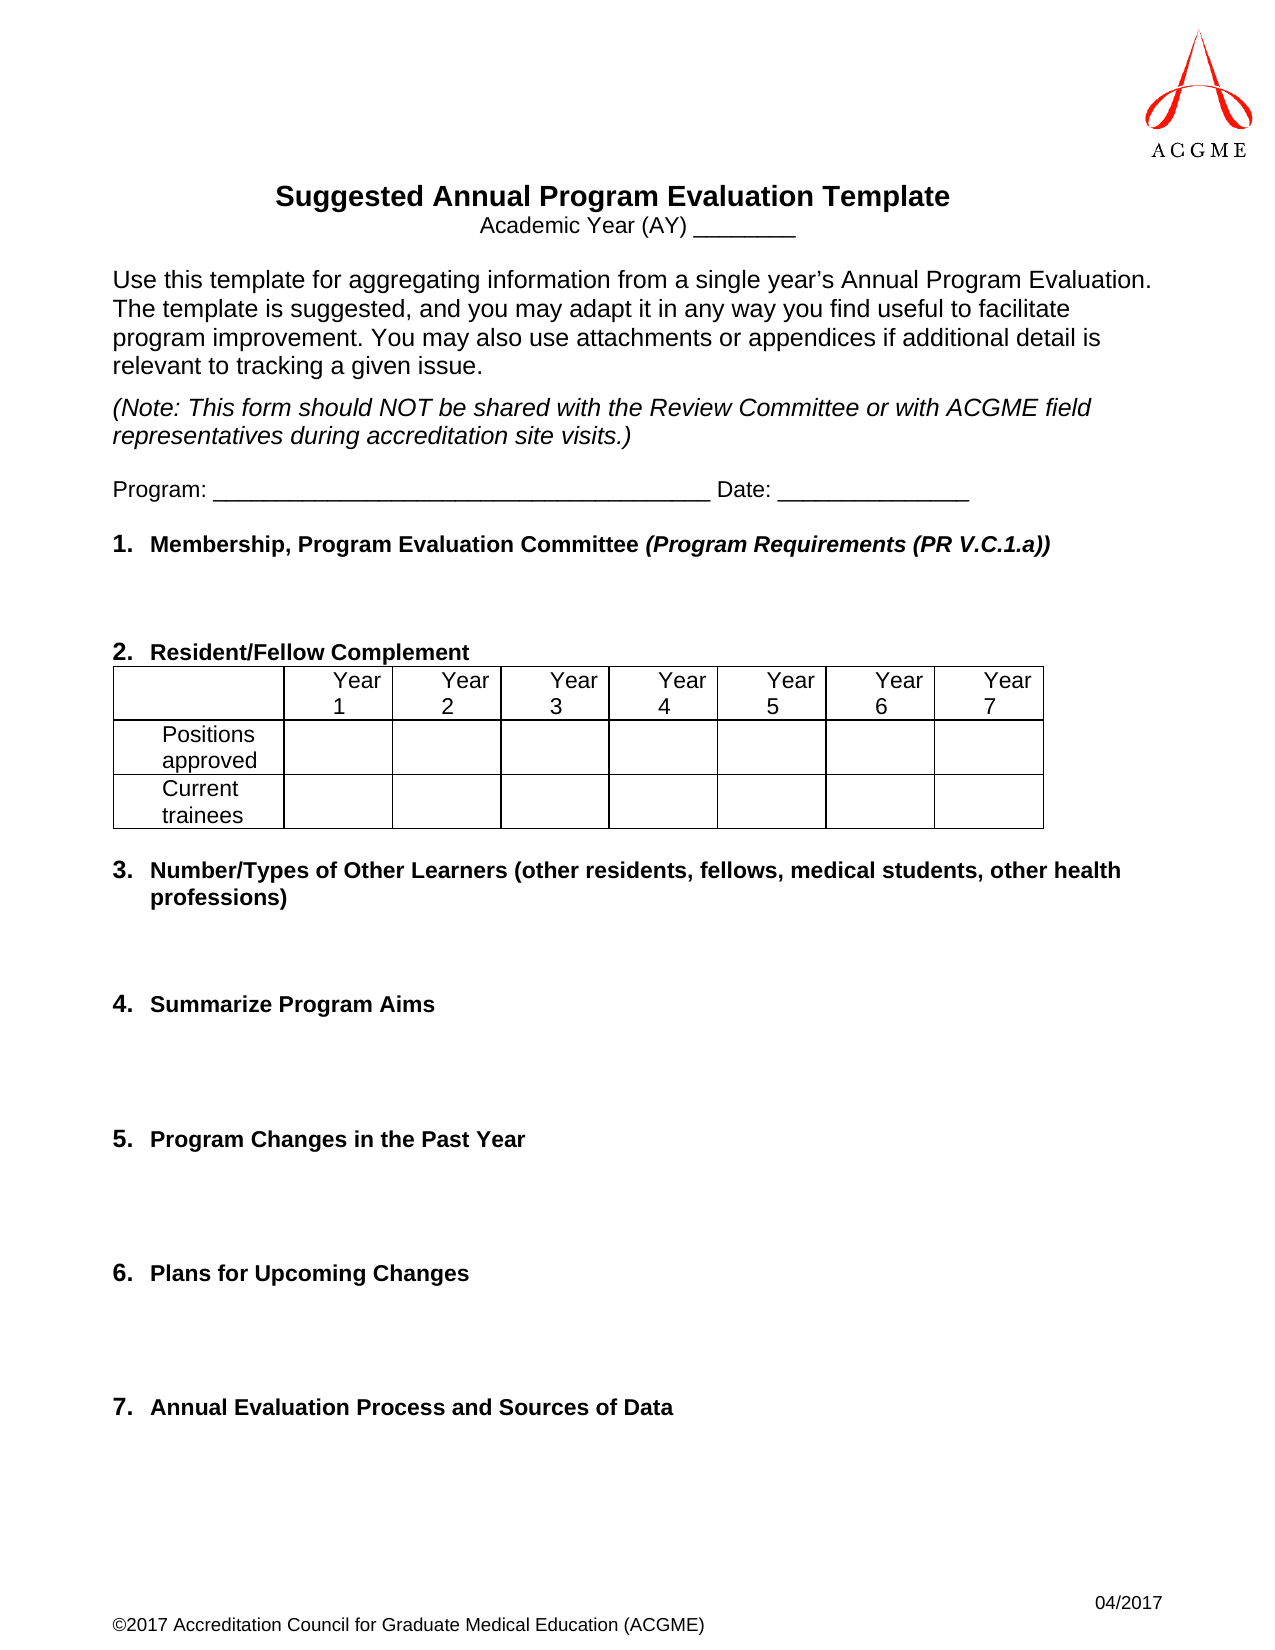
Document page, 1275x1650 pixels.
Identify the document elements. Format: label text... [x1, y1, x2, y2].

table_header Year 1 [285, 667, 392, 719]
table_header Year 4 [610, 667, 717, 719]
text (Note: This form should NOT be shared with the Review Committee or with ACGME field representatives during accreditation site visits.) [112, 392, 1162, 450]
table_cell [393, 775, 500, 828]
table_cell [393, 721, 500, 774]
table_cell [610, 775, 717, 828]
table_cell [502, 775, 608, 828]
table_cell [935, 721, 1043, 774]
table_cell [718, 721, 825, 774]
list Resident/Fellow Complement [112, 637, 1162, 666]
table_header Year 6 [827, 667, 934, 719]
table_cell Current trainees [114, 775, 283, 828]
text Use this template for aggregating information from a single year’s Annual Program Evaluation. The template is suggested, and you may adapt it in any way you find useful to facilitate program improvement. You may also use attachments or appendices if additional detail is relevant to tracking a given issue. [112, 265, 1162, 380]
table_cell [718, 775, 825, 828]
table_cell [827, 775, 934, 828]
table_header Year 7 [935, 667, 1043, 719]
list Annual Evaluation Process and Sources of Data [112, 1392, 1162, 1421]
table_cell Positions approved [114, 721, 283, 774]
list Membership, Program Evaluation Committee (Program Requirements (PR V.C.1.a)) [112, 529, 1162, 558]
table_cell [827, 721, 934, 774]
table_cell [610, 721, 717, 774]
table_cell [285, 775, 392, 828]
table_cell [502, 721, 608, 774]
table_cell [935, 775, 1043, 828]
table_header Year 3 [502, 667, 608, 719]
list Program Changes in the Past Year [112, 1124, 1162, 1152]
text Suggested Annual Program Evaluation Template [112, 179, 1162, 212]
table_header Year 2 [393, 667, 500, 719]
list Number/Types of Other Learners (other residents, fellows, medical students, other health professions) [112, 855, 1162, 910]
table_cell [285, 721, 392, 774]
list Summarize Program Aims [112, 989, 1162, 1018]
table_header Year 5 [718, 667, 825, 719]
picture [1132, 2, 1273, 184]
table_header [114, 667, 283, 719]
text Program: _______________________________________ Date: _______________ [112, 476, 1162, 503]
text Academic Year (AY) ________ [112, 212, 1162, 239]
list Plans for Upcoming Changes [112, 1258, 1162, 1287]
